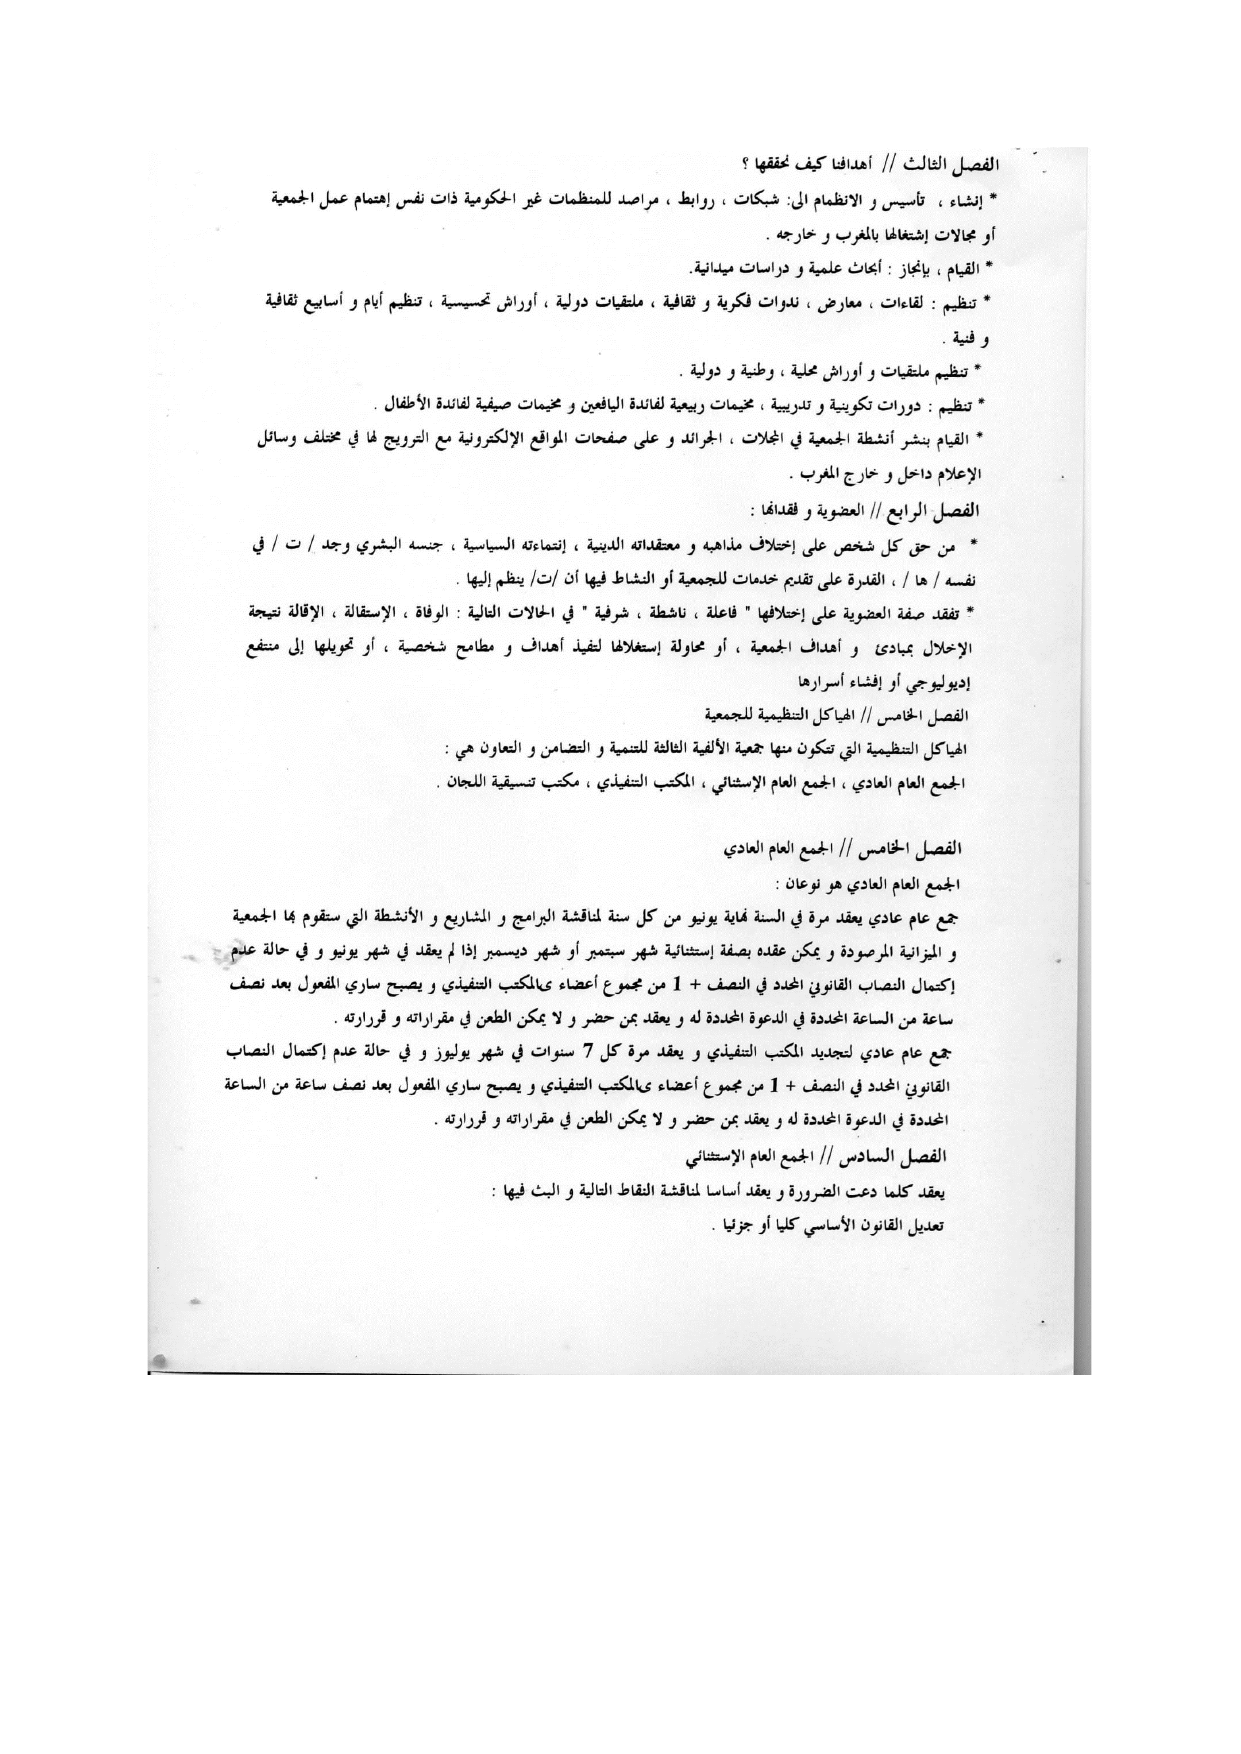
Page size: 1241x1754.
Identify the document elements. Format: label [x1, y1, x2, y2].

picture [147, 147, 1092, 1375]
